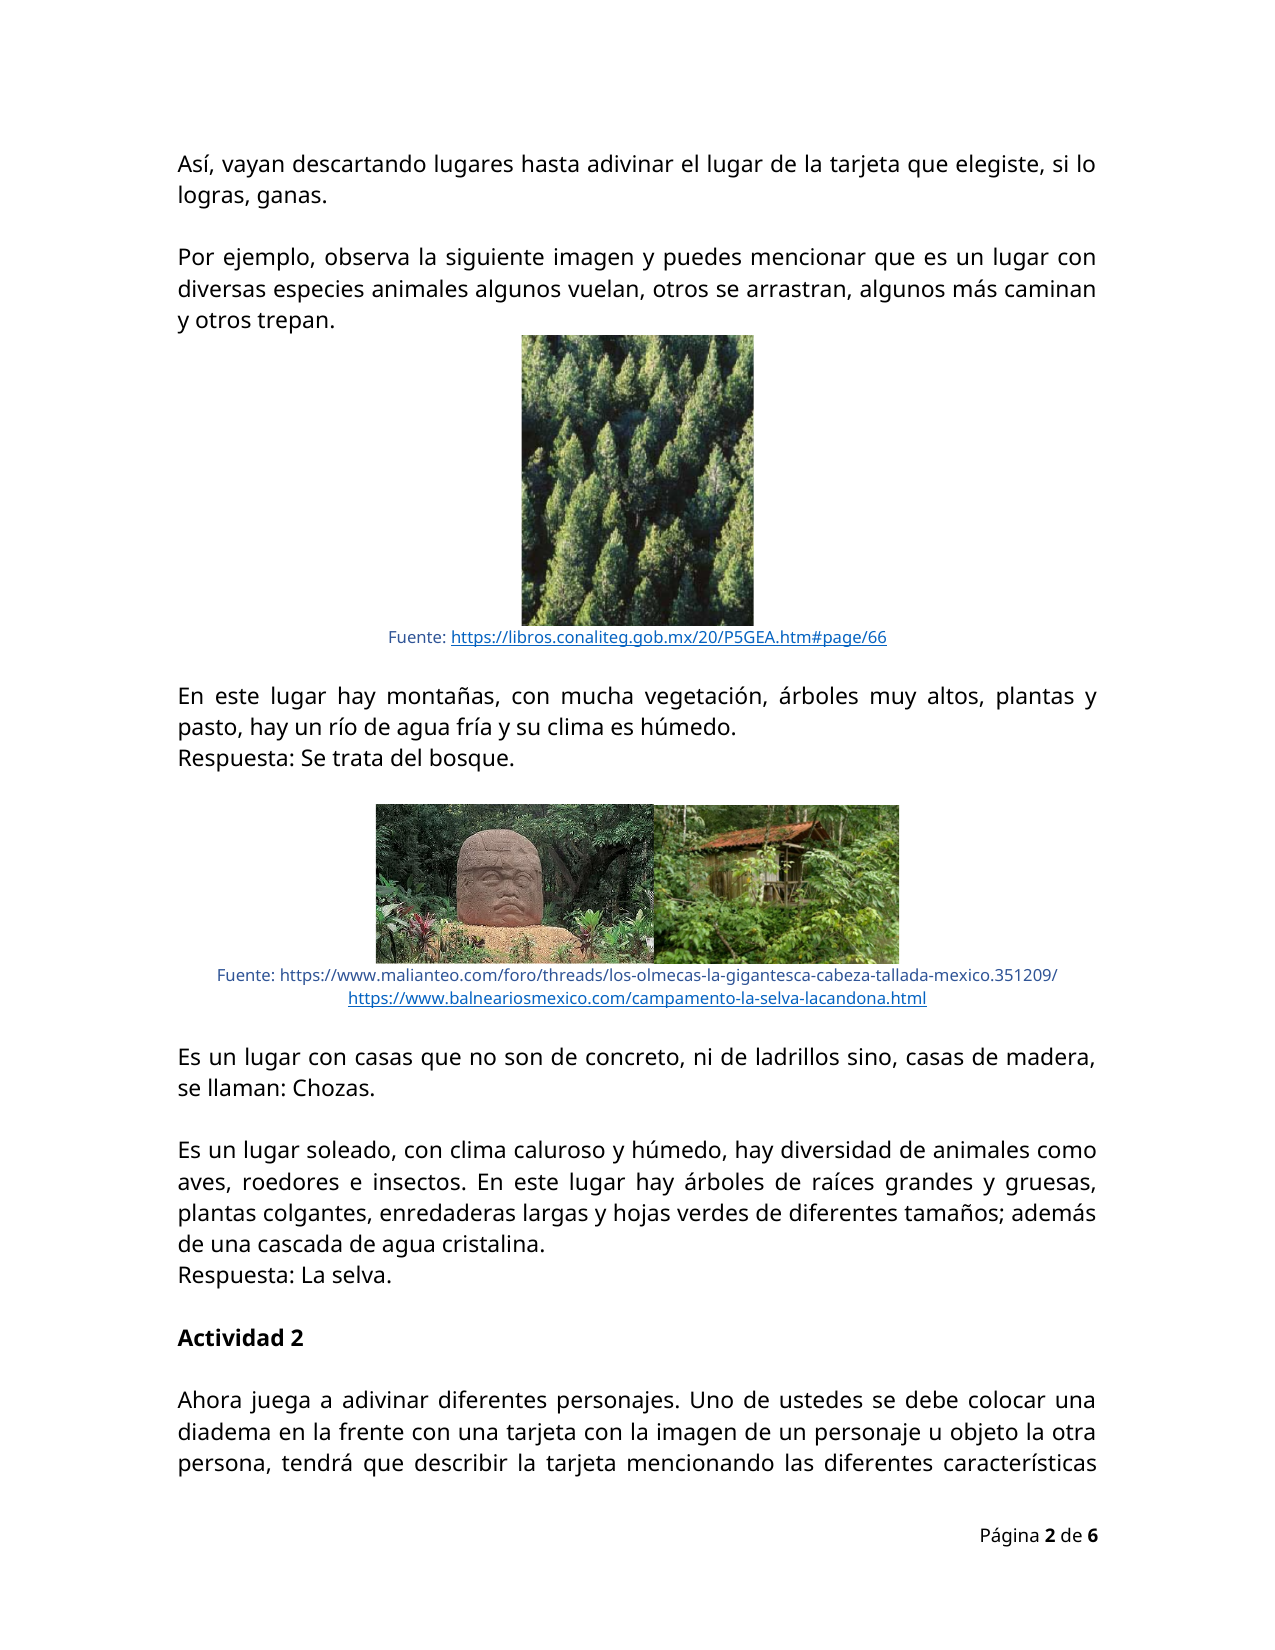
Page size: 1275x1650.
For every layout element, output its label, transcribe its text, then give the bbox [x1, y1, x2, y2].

text Es un lugar con casas que no son de concreto, ni de ladrillos sino, casas de madera, se llaman: Chozas. [177, 1040, 1098, 1103]
text Así, vayan descartando lugares hasta adivinar el lugar de la tarjeta que elegiste, si lo logras, ganas. [177, 148, 1098, 210]
text Actividad 2 [177, 1322, 1098, 1353]
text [177, 1384, 1098, 1478]
picture [375, 804, 900, 964]
text En este lugar hay montañas, con mucha vegetación, árboles muy altos, plantas y pasto, hay un río de agua fría y su clima es húmedo. [177, 680, 1098, 742]
text Fuente: https://libros.conaliteg.gob.mx/20/P5GEA.htm#page/66 [177, 626, 1098, 648]
text Es un lugar soleado, con clima caluroso y húmedo, hay diversidad de animales como aves, roedores e insectos. En este lugar hay árboles de raíces grandes y gruesas, plantas colgantes, enredaderas largas y hojas verdes de diferentes tamaños; además de una cascada de agua cristalina. [177, 1134, 1098, 1259]
picture [521, 335, 754, 626]
text https://www.balneariosmexico.com/campamento-la-selva-lacandona.html [177, 986, 1098, 1009]
text Respuesta: La selva. [177, 1259, 1098, 1290]
text Respuesta: Se trata del bosque. [177, 742, 1098, 773]
text Fuente: https://www.malianteo.com/foro/threads/los-olmecas-la-gigantesca-cabeza-tallada-mexico.351209/ [177, 964, 1098, 986]
text Por ejemplo, observa la siguiente imagen y puedes mencionar que es un lugar con diversas especies animales algunos vuelan, otros se arrastran, algunos más caminan y otros trepan. [177, 241, 1098, 335]
